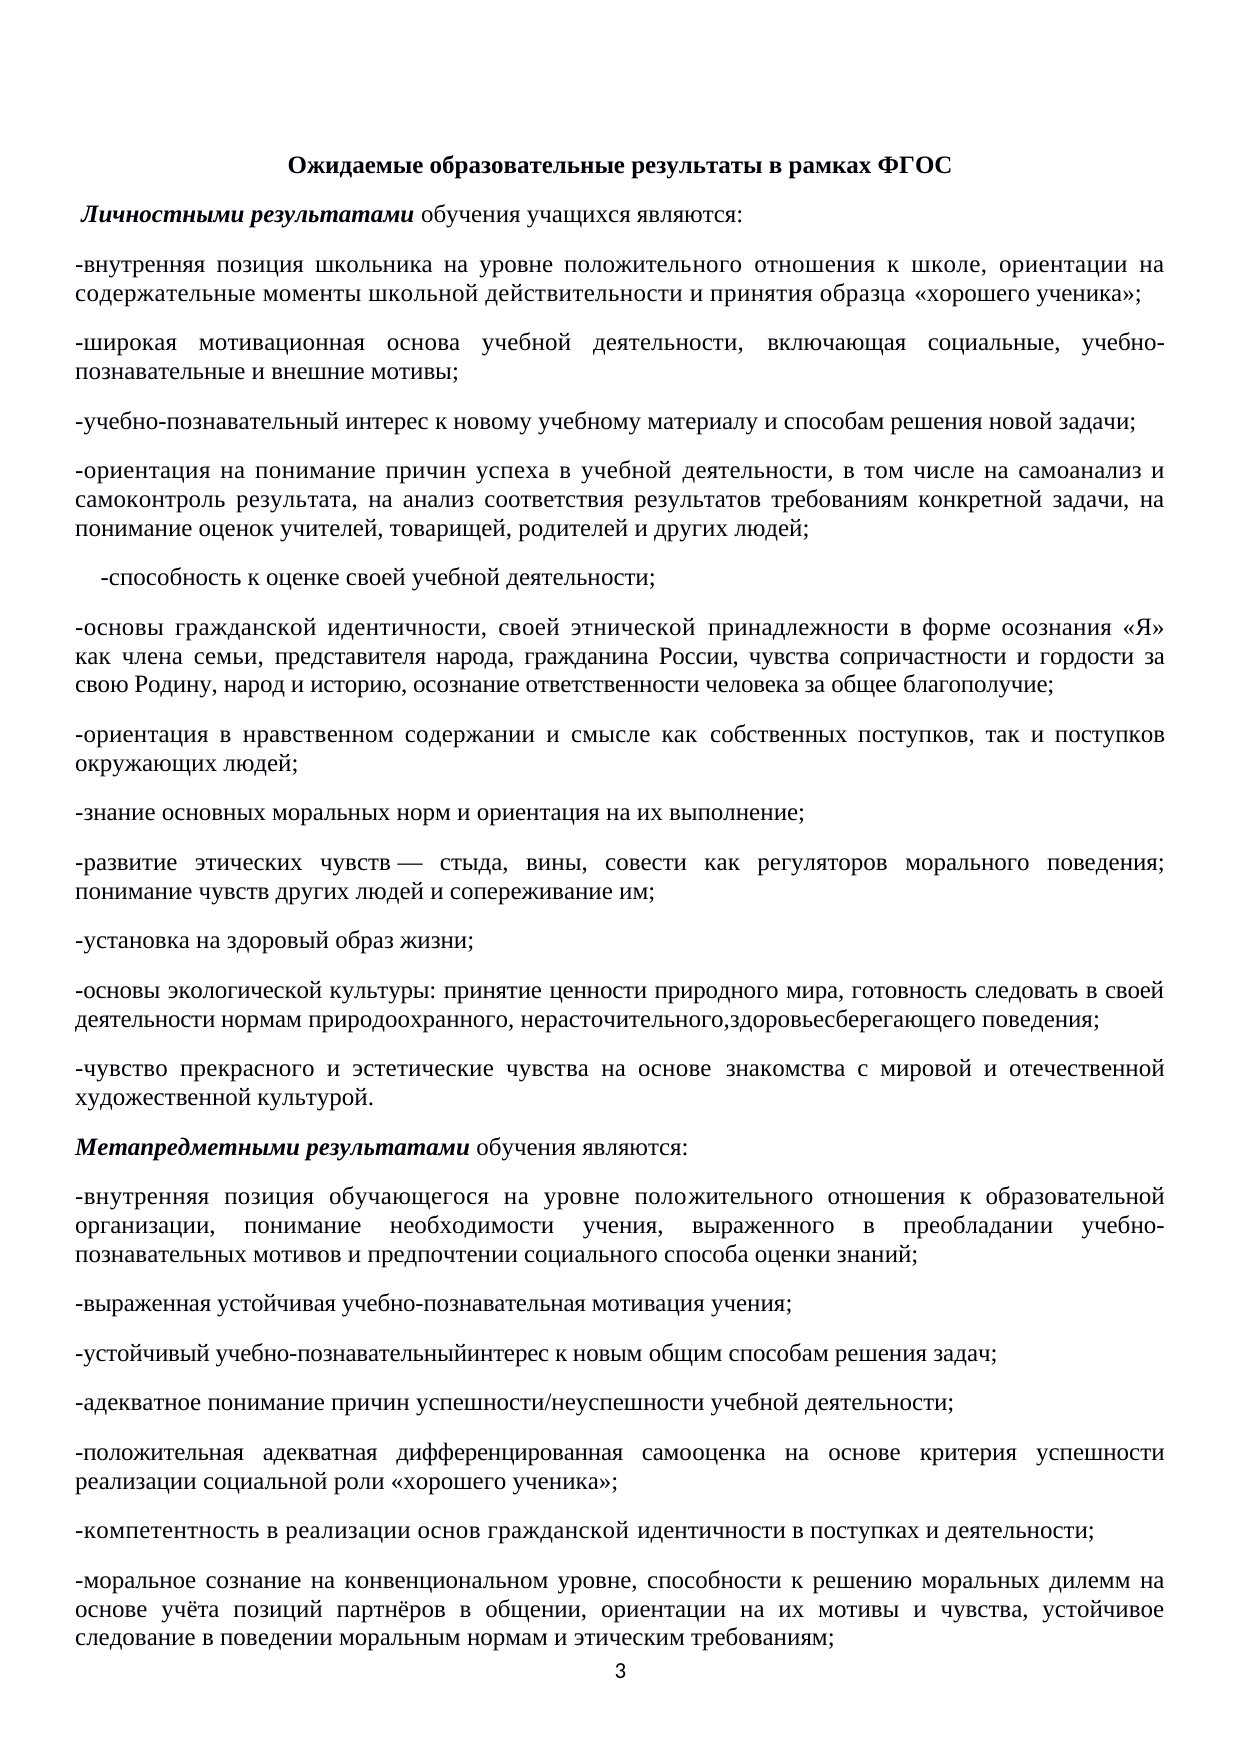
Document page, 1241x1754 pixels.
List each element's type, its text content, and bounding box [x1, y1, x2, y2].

text -основы гражданской идентичности, своей этнической принадлежности в форме осознания «Я» как члена семьи, представителя народа, гражданина России, чувства сопричастности и гордости за свою Родину, народ и историю, осознание ответственности человека за общее благополучие; [75, 612, 1165, 698]
text -знание основных моральных норм и ориентация на их выполнение; [75, 797, 1165, 826]
text -способность к оценке своей учебной деятельности; [75, 562, 1165, 591]
text -широкая мотивационная основа учебной деятельности, включающая социальные, учебно-познавательные и внешние мотивы; [75, 327, 1165, 385]
text -адекватное понимание причин успешности/неуспешности учебной деятельности; [75, 1387, 1165, 1416]
text Метапредметными результатами обучения являются: [75, 1132, 1165, 1160]
text -компетентность в реализации основ гражданской идентичности в поступках и деятельности; [75, 1515, 1165, 1544]
text -положительная адекватная дифференцированная самооценка на основе критерия успешности реализации социальной роли «хорошего ученика»; [75, 1437, 1165, 1494]
text -основы экологической культуры: принятие ценности природного мира, готовность следовать в своей деятельности нормам природоохранного, нерасточительного,здоровьесберегающего поведения; [75, 975, 1165, 1032]
text -устойчивый учебно-познавательныйинтерес к новым общим способам решения задач; [75, 1338, 1165, 1367]
text -учебно-познавательный интерес к новому учебному материалу и способам решения новой задачи; [75, 406, 1165, 434]
text Ожидаемые образовательные результаты в рамках ФГОС [75, 150, 1165, 179]
text -ориентация на понимание причин успеха в учебной деятельности, в том числе на самоанализ и самоконтроль результата, на анализ соответствия результатов требованиям конкретной задачи, на понимание оценок учителей, товарищей, родителей и других людей; [75, 455, 1165, 542]
text -ориентация в нравственном содержании и смысле как собственных поступков, так и поступков окружающих людей; [75, 719, 1165, 777]
text -выраженная устойчивая учебно-познавательная мотивация учения; [75, 1288, 1165, 1317]
text -чувство прекрасного и эстетические чувства на основе знакомства с мировой и отечественной художественной культурой. [75, 1053, 1165, 1111]
text Личностными результатами обучения учащихся являются: [75, 199, 1165, 228]
text -установка на здоровый образ жизни; [75, 925, 1165, 954]
text -моральное сознание на конвенциональном уровне, способности к решению моральных дилемм на основе учёта позиций партнёров в общении, ориентации на их мотивы и чувства, устойчивое следование в поведении моральным нормам и этическим требованиям; [75, 1565, 1165, 1651]
text -развитие этических чувств — стыда, вины, совести как регуляторов морального поведения; понимание чувств других людей и сопереживание им; [75, 847, 1165, 904]
text -внутренняя позиция школьника на уровне положительного отношения к школе, ориентации на содержательные моменты школьной действительности и принятия образца «хорошего ученика»; [75, 249, 1165, 307]
text -внутренняя позиция обучающегося на уровне положительного отношения к образовательной организации, понимание необходимости учения, выраженного в преобладании учебно-познавательных мотивов и предпочтении социального способа оценки знаний; [75, 1181, 1165, 1267]
